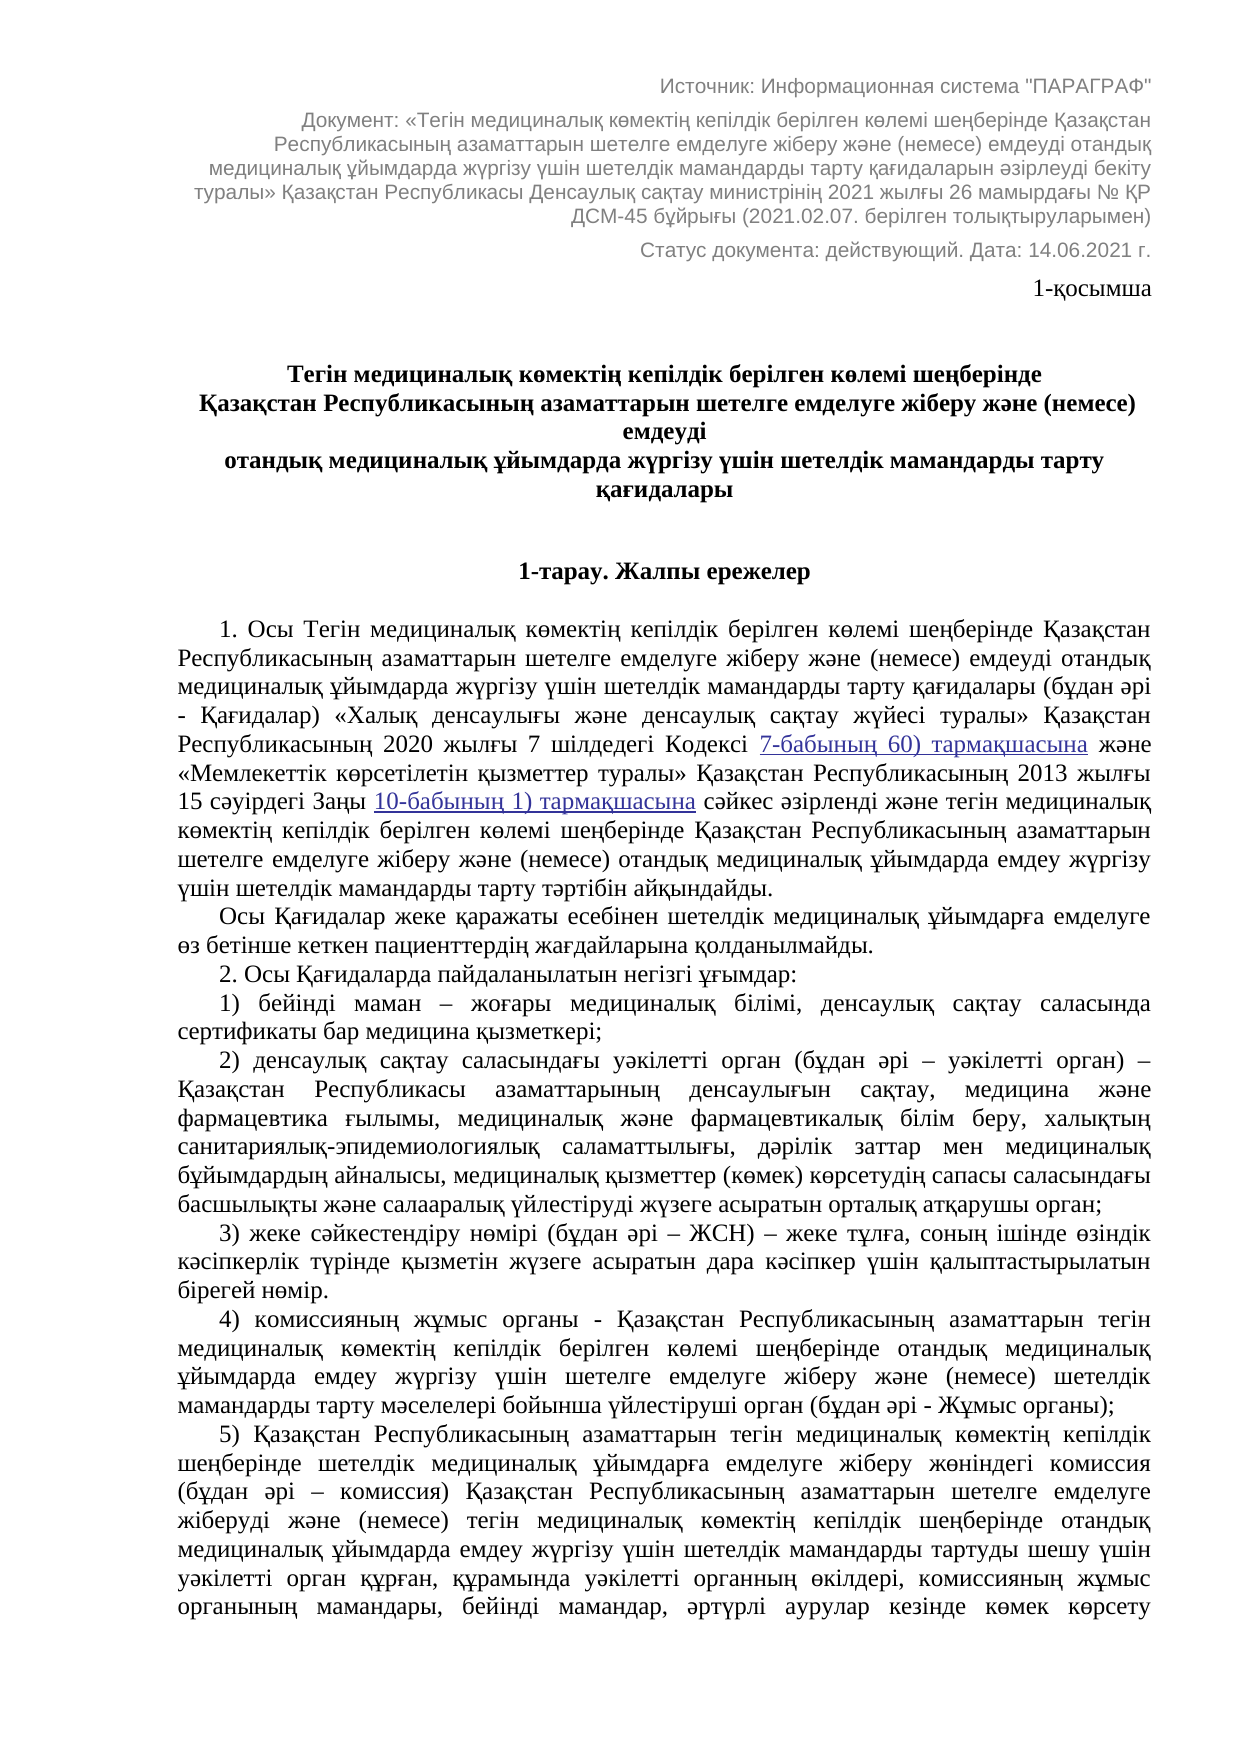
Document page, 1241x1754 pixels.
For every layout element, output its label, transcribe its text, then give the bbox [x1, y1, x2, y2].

text 2. Осы Қағидаларда пайдаланылатын негізгі ұғымдар: [177, 959, 1152, 988]
text Қазақстан Республикасының азаматтарын шетелге емделуге жіберу және (немесе) емдеуді [177, 388, 1152, 445]
text 1-қосымша [177, 273, 1152, 301]
text отандық медициналық ұйымдарда жүргізу үшін шетелдік мамандарды тарту [177, 445, 1152, 474]
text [177, 1419, 1152, 1620]
text 1-тарау. Жалпы ережелер [177, 556, 1152, 585]
text 2) денсаулық сақтау саласындағы уәкілетті орган (бұдан әрі ‒ уәкілетті орган) ‒ Қазақстан Республикасы азаматтарының денсаулығын сақтау, медицина және фармацевтика ғылымы, медициналық және фармацевтикалық білім беру, халықтың санитариялық-эпидемиологиялық саламаттылығы, дәрілік заттар мен медициналық бұйымдардың айналысы, медициналық қызметтер (көмек) көрсетудің сапасы саласындағы басшылықты және салааралық үйлестіруді жүзеге асыратын орталық атқарушы орган; [177, 1045, 1152, 1218]
text 1) бейінді маман ‒ жоғары медициналық білімі, денсаулық сақтау саласында сертификаты бар медицина қызметкері; [177, 988, 1152, 1045]
text 3) жеке сәйкестендіру нөмірі (бұдан әрі ‒ ЖСН) ‒ жеке тұлға, соның ішінде өзіндік кәсіпкерлік түрінде қызметін жүзеге асыратын дара кәсіпкер үшін қалыптастырылатын бірегей нөмір. [177, 1218, 1152, 1304]
text қағидалары [177, 474, 1152, 503]
text Осы Қағидалар жеке қаражаты есебінен шетелдік медициналық ұйымдарға емделуге өз бетінше кеткен пациенттердің жағдайларына қолданылмайды. [177, 901, 1152, 959]
text Тегін медициналық көмектің кепілдік берілген көлемі шеңберінде [177, 359, 1152, 388]
text 1. Осы Тегін медициналық көмектің кепілдік берілген көлемі шеңберінде Қазақстан Республикасының азаматтарын шетелге емделуге жіберу және (немесе) емдеуді отандық медициналық ұйымдарда жүргізу үшін шетелдік мамандарды тарту қағидалары (бұдан әрі - Қағидалар) «Халық денсаулығы және денсаулық сақтау жүйесі туралы» Қазақстан Республикасының 2020 жылғы 7 шілдедегі Кодексі 7-бабының 60) тармақшасына және «Мемлекеттік көрсетілетін қызметтер туралы» Қазақстан Республикасының 2013 жылғы 15 сәуірдегі Заңы 10-бабының 1) тармақшасына сәйкес әзірленді және тегін медициналық көмектің кепілдік берілген көлемі шеңберінде Қазақстан Республикасының азаматтарын шетелге емделуге жіберу және (немесе) отандық медициналық ұйымдарда емдеу жүргізу үшін шетелдік мамандарды тарту тәртібін айқындайды. [177, 614, 1152, 901]
text 4) комиссияның жұмыс органы - Қазақстан Республикасының азаматтарын тегін медициналық көмектің кепілдік берілген көлемі шеңберінде отандық медициналық ұйымдарда емдеу жүргізу үшін шетелге емделуге жіберу және (немесе) шетелдік мамандарды тарту мәселелері бойынша үйлестіруші орган (бұдан әрі - Жұмыс органы); [177, 1304, 1152, 1419]
